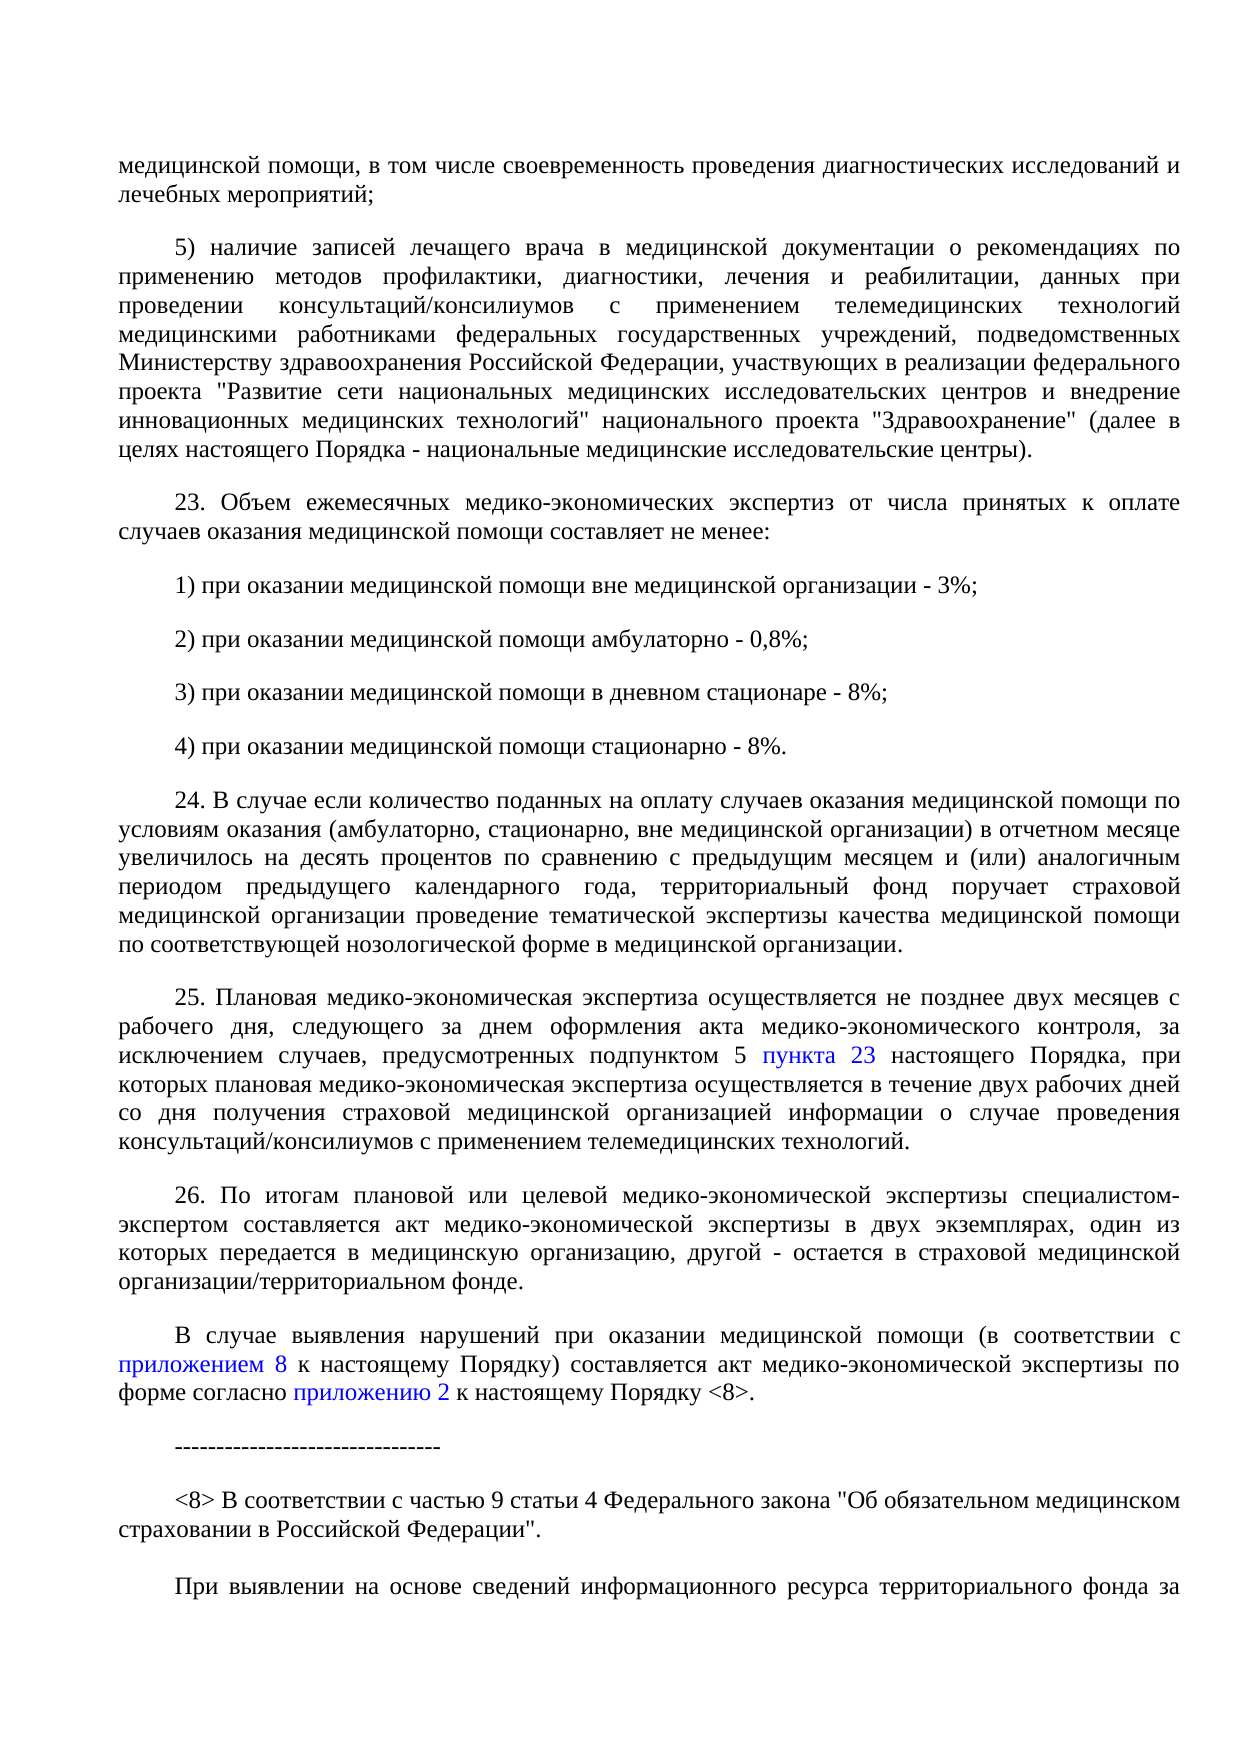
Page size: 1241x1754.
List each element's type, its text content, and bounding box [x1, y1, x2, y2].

text 23. Объем ежемесячных медико-экономических экспертиз от числа принятых к оплате случаев оказания медицинской помощи составляет не менее: [118, 487, 1181, 545]
text 24. В случае если количество поданных на оплату случаев оказания медицинской помощи по условиям оказания (амбулаторно, стационарно, вне медицинской организации) в отчетном месяце увеличилось на десять процентов по сравнению с предыдущим месяцем и (или) аналогичным периодом предыдущего календарного года, территориальный фонд поручает страховой медицинской организации проведение тематической экспертизы качества медицинской помощи по соответствующей нозологической форме в медицинской организации. [118, 785, 1181, 957]
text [118, 1571, 1181, 1600]
text 5) наличие записей лечащего врача в медицинской документации о рекомендациях по применению методов профилактики, диагностики, лечения и реабилитации, данных при проведении консультаций/консилиумов с применением телемедицинских технологий медицинскими работниками федеральных государственных учреждений, подведомственных Министерству здравоохранения Российской Федерации, участвующих в реализации федерального проекта "Развитие сети национальных медицинских исследовательских центров и внедрение инновационных медицинских технологий" национального проекта "Здравоохранение" (далее в целях настоящего Порядка - национальные медицинские исследовательские центры). [118, 232, 1181, 462]
text 2) при оказании медицинской помощи амбулаторно - 0,8%; [118, 624, 1181, 652]
text -------------------------------- [118, 1431, 1181, 1460]
text <8> В соответствии с частью 9 статьи 4 Федерального закона "Об обязательном медицинском страховании в Российской Федерации". [118, 1485, 1181, 1542]
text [118, 150, 1181, 207]
text В случае выявления нарушений при оказании медицинской помощи (в соответствии с приложением 8 к настоящему Порядку) составляется акт медико-экономической экспертизы по форме согласно приложению 2 к настоящему Порядку <8>. [118, 1320, 1181, 1406]
text 25. Плановая медико-экономическая экспертиза осуществляется не позднее двух месяцев с рабочего дня, следующего за днем оформления акта медико-экономического контроля, за исключением случаев, предусмотренных подпунктом 5 пункта 23 настоящего Порядка, при которых плановая медико-экономическая экспертиза осуществляется в течение двух рабочих дней со дня получения страховой медицинской организацией информации о случае проведения консультаций/консилиумов с применением телемедицинских технологий. [118, 982, 1181, 1155]
text 3) при оказании медицинской помощи в дневном стационаре - 8%; [118, 677, 1181, 706]
text 4) при оказании медицинской помощи стационарно - 8%. [118, 731, 1181, 760]
text 26. По итогам плановой или целевой медико-экономической экспертизы специалистом-экспертом составляется акт медико-экономической экспертизы в двух экземплярах, один из которых передается в медицинскую организацию, другой - остается в страховой медицинской организации/территориальном фонде. [118, 1180, 1181, 1295]
text 1) при оказании медицинской помощи вне медицинской организации - 3%; [118, 570, 1181, 599]
